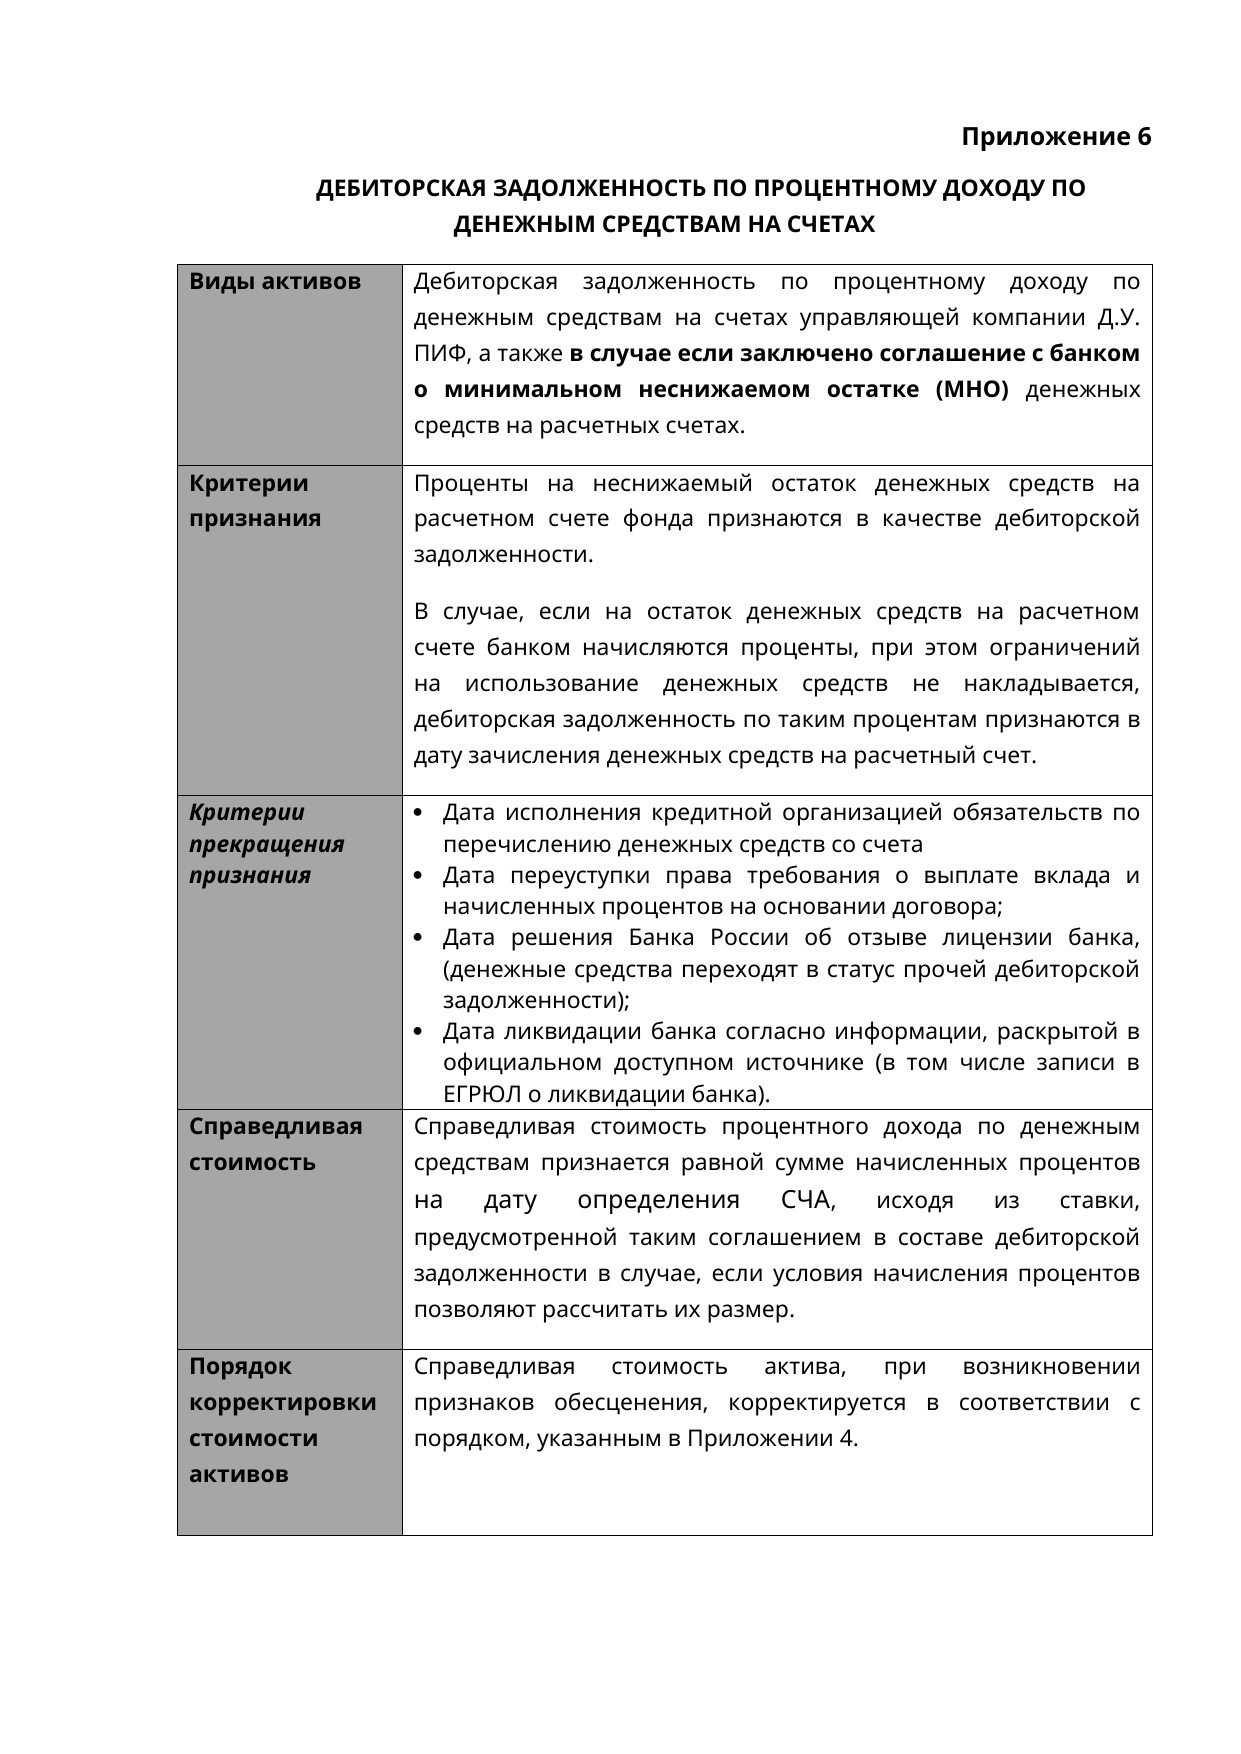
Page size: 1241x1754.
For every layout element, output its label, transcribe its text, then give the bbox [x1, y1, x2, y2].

text ДЕБИТОРСКАЯ ЗАДОЛЖЕННОСТЬ ПО ПРОЦЕНТНОМУ ДОХОДУ ПО ДЕНЕЖНЫМ СРЕДСТВАМ НА СЧЕТАХ [177, 172, 1152, 239]
table_cell Критерии прекращения признания [178, 796, 402, 1109]
table_cell Проценты на неснижаемый остаток денежных средств на расчетном счете фонда признаются в качестве дебиторской задолженности. В случае, если на остаток денежных средств на расчетном счете банком начисляются проценты, при этом ограничений на использование денежных средств не накладывается, дебиторская задолженность по таким процентам признаются в дату зачисления денежных средств на расчетный счет. [403, 466, 1152, 795]
table_header Дебиторская задолженность по процентному доходу по денежным средствам на счетах управляющей компании Д.У. ПИФ, а также в случае если заключено соглашение с банком о минимальном неснижаемом остатке (МНО) денежных средств на расчетных счетах. [403, 265, 1152, 465]
table_cell Критерии признания [178, 466, 402, 795]
table_header Виды активов [178, 265, 402, 465]
table_cell Справедливая стоимость процентного дохода по денежным средствам признается равной сумме начисленных процентов на дату определения СЧА, исходя из ставки, предусмотренной таким соглашением в составе дебиторской задолженности в случае, если условия начисления процентов позволяют рассчитать их размер. [403, 1110, 1152, 1349]
table_cell Дата исполнения кредитной организацией обязательств по перечислению денежных средств со счета Дата переуступки права требования о выплате вклада и начисленных процентов на основании договора; Дата решения Банка России об отзыве лицензии банка, (денежные средства переходят в статус прочей дебиторской задолженности); Дата ликвидации банка согласно информации, раскрытой в официальном доступном источнике (в том числе записи в ЕГРЮЛ о ликвидации банка). [403, 796, 1152, 1109]
table_cell Справедливая стоимость [178, 1110, 402, 1349]
text Приложение 6 [177, 118, 1152, 152]
table_cell Справедливая стоимость актива, при возникновении признаков обесценения, корректируется в соответствии с порядком, указанным в Приложении 4. [403, 1350, 1152, 1535]
table_cell Порядок корректировки стоимости активов [178, 1350, 402, 1535]
